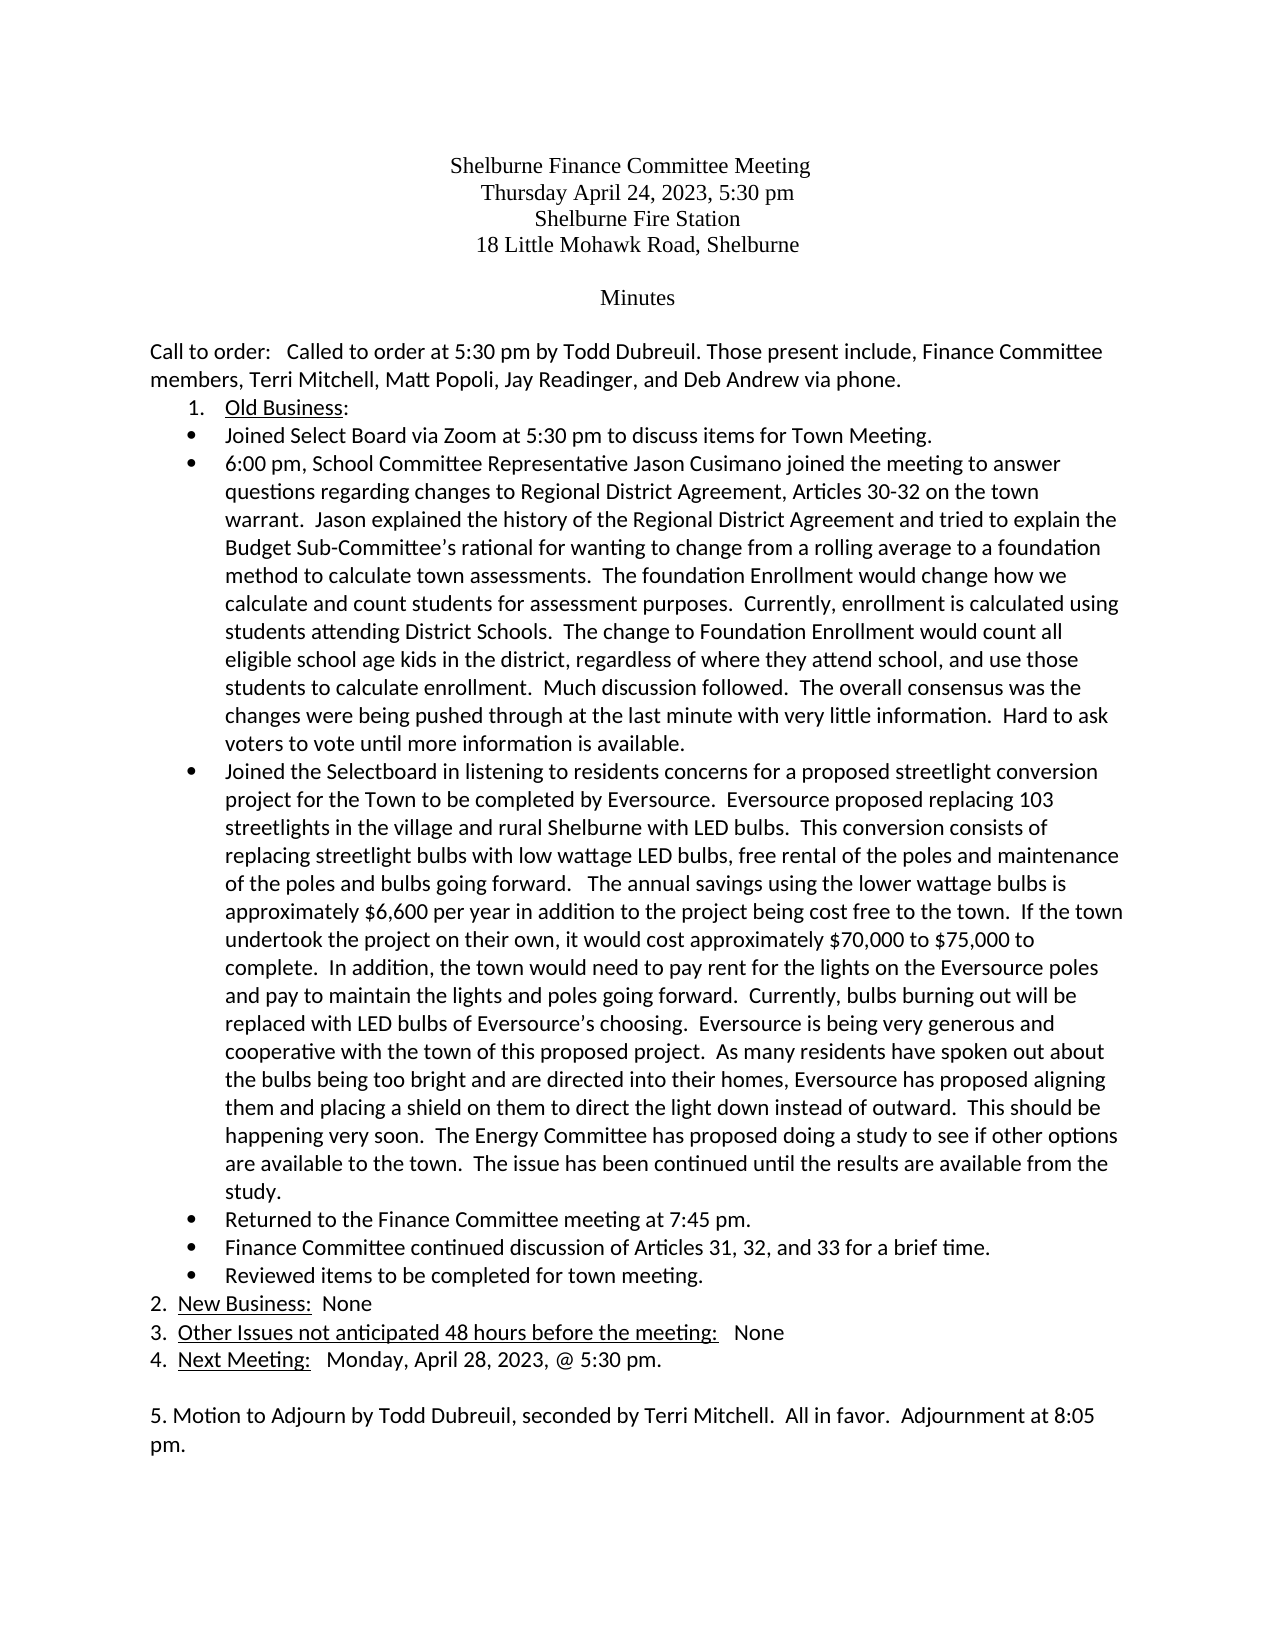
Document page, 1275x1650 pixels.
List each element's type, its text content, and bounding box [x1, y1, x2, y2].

text Thursday April 24, 2023, 5:30 pm [150, 179, 1125, 205]
text Shelburne Fire Station [150, 205, 1125, 231]
list Reviewed items to be completed for town meeting. [187, 1262, 1125, 1289]
text 5. Motion to Adjourn by Todd Dubreuil, seconded by Terri Mitchell. All in favor. Adjournment at 8:05 pm. [150, 1402, 1125, 1458]
list 6:00 pm, School Committee Representative Jason Cusimano joined the meeting to answer questions regarding changes to Regional District Agreement, Articles 30-32 on the town warrant. Jason explained the history of the Regional District Agreement and tried to explain the Budget Sub-Committee’s rational for wanting to change from a rolling average to a foundation method to calculate town assessments. The foundation Enrollment would change how we calculate and count students for assessment purposes. Currently, enrollment is calculated using students attending District Schools. The change to Foundation Enrollment would count all eligible school age kids in the district, regardless of where they attend school, and use those students to calculate enrollment. Much discussion followed. The overall consensus was the changes were being pushed through at the last minute with very little information. Hard to ask voters to vote until more information is available. [187, 449, 1125, 757]
text 3. Other Issues not anticipated 48 hours before the meeting: None [150, 1318, 1125, 1346]
text Shelburne Finance Committee Meeting [150, 150, 1125, 179]
list Finance Committee continued discussion of Articles 31, 32, and 33 for a brief time. [187, 1233, 1125, 1262]
text 2. New Business: None [150, 1289, 1125, 1318]
list Old Business: [187, 393, 1125, 421]
text Call to order: Called to order at 5:30 pm by Todd Dubreuil. Those present include, Finance Committee members, Terri Mitchell, Matt Popoli, Jay Readinger, and Deb Andrew via phone. [150, 337, 1125, 393]
text 18 Little Mohawk Road, Shelburne [150, 231, 1125, 258]
text 4. Next Meeting: Monday, April 28, 2023, @ 5:30 pm. [150, 1346, 1125, 1374]
list Joined Select Board via Zoom at 5:30 pm to discuss items for Town Meeting. [187, 421, 1125, 449]
text Minutes [150, 284, 1125, 311]
list Returned to the Finance Committee meeting at 7:45 pm. [187, 1206, 1125, 1233]
list Joined the Selectboard in listening to residents concerns for a proposed streetlight conversion project for the Town to be completed by Eversource. Eversource proposed replacing 103 streetlights in the village and rural Shelburne with LED bulbs. This conversion consists of replacing streetlight bulbs with low wattage LED bulbs, free rental of the poles and maintenance of the poles and bulbs going forward. The annual savings using the lower wattage bulbs is approximately $6,600 per year in addition to the project being cost free to the town. If the town undertook the project on their own, it would cost approximately $70,000 to $75,000 to complete. In addition, the town would need to pay rent for the lights on the Eversource poles and pay to maintain the lights and poles going forward. Currently, bulbs burning out will be replaced with LED bulbs of Eversource’s choosing. Eversource is being very generous and cooperative with the town of this proposed project. As many residents have spoken out about the bulbs being too bright and are directed into their homes, Eversource has proposed aligning them and placing a shield on them to direct the light down instead of outward. This should be happening very soon. The Energy Committee has proposed doing a study to see if other options are available to the town. The issue has been continued until the results are available from the study. [187, 757, 1125, 1206]
